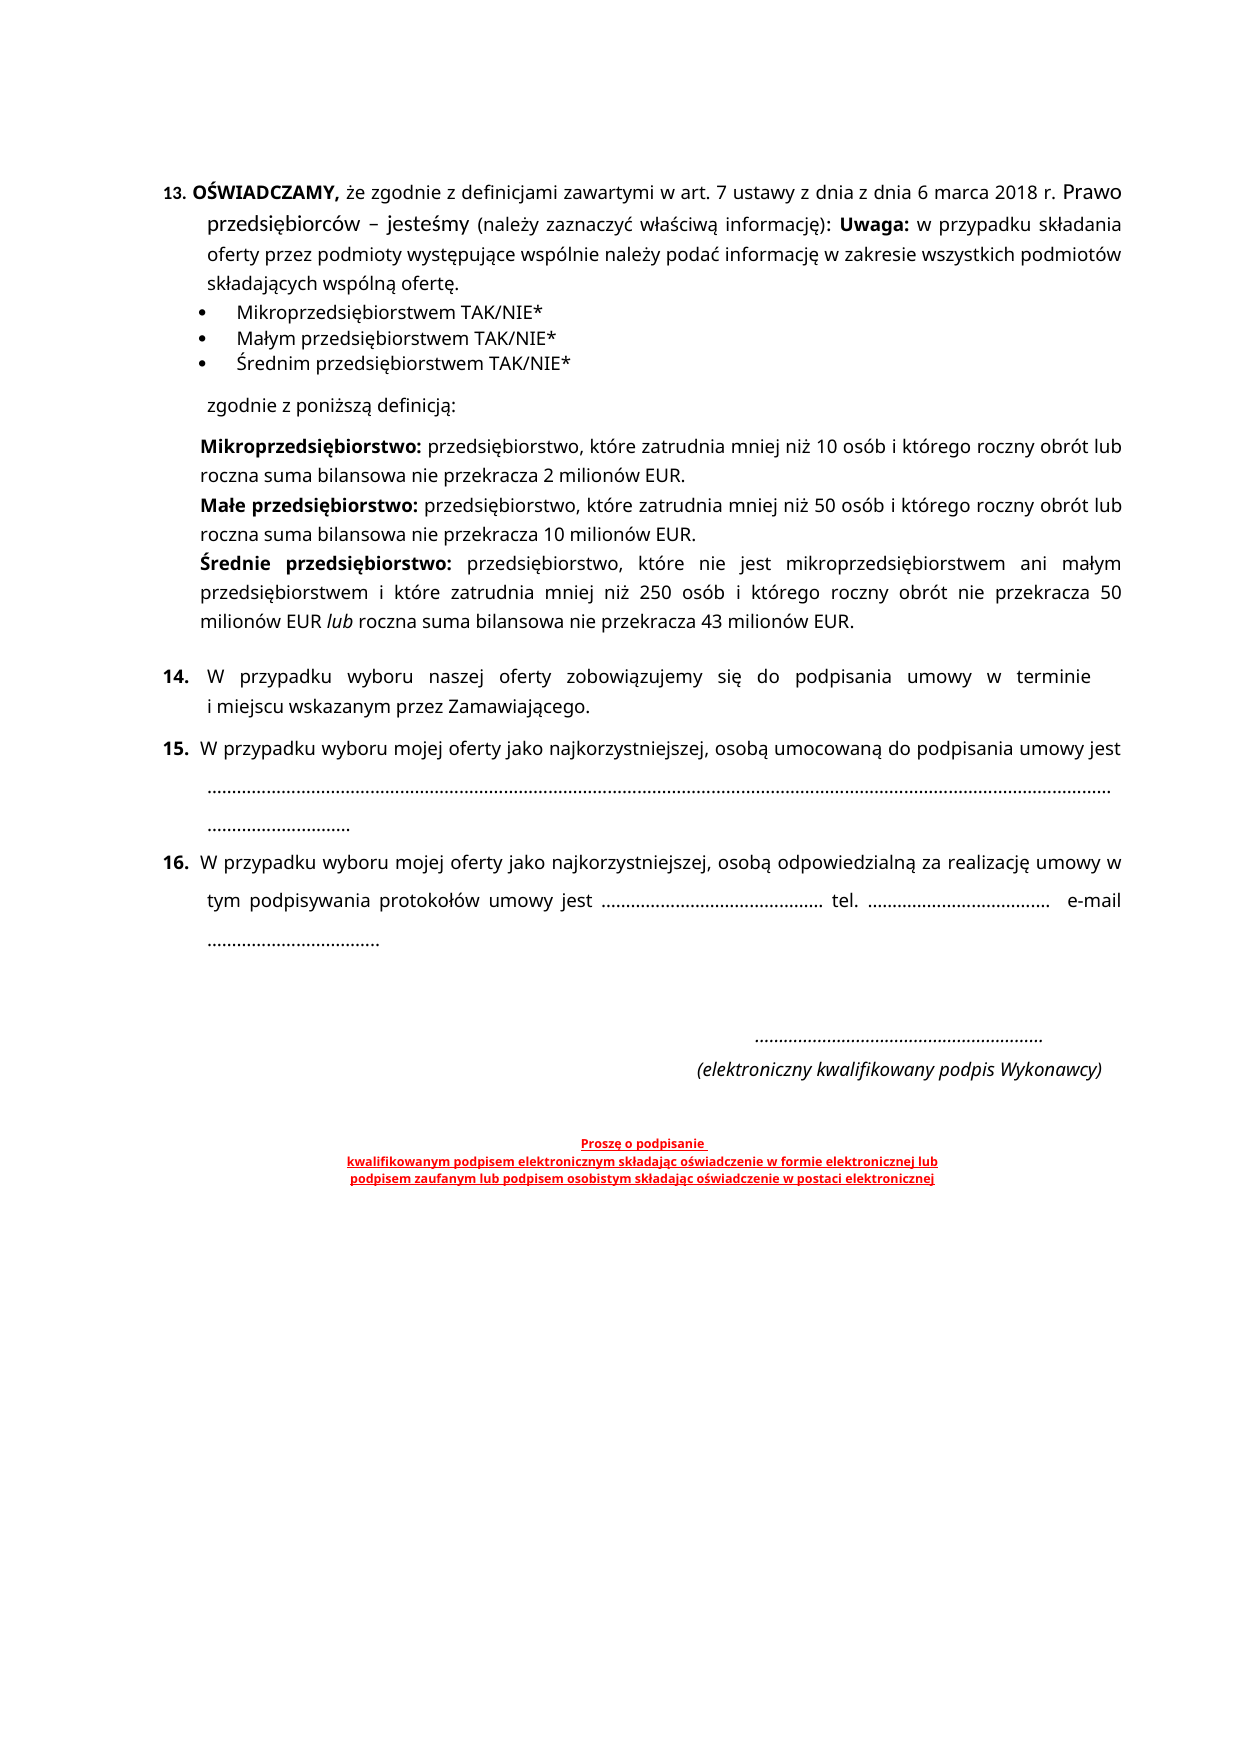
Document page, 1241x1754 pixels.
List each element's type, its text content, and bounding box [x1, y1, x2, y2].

text zgodnie z poniższą definicją: [207, 389, 1122, 418]
list W przypadku wyboru mojej oferty jako najkorzystniejszej, osobą umocowaną do podpisania umowy jest ……………………………………………………………………………………………………………………………………………………………………….……..…..……… [162, 735, 1122, 837]
text …………………………………………………… [679, 1023, 1122, 1048]
text kwalifikowanym podpisem elektronicznym składając oświadczenie w formie elektronicznej lub [162, 1153, 1122, 1170]
list W przypadku wyboru mojej oferty jako najkorzystniejszej, osobą odpowiedzialną za realizację umowy w tym podpisywania protokołów umowy jest ……………………………………… tel. …………………………….… e-mail …………………………….. [162, 849, 1122, 952]
list Średnim przedsiębiorstwem TAK/NIE* [199, 351, 1122, 376]
text Małe przedsiębiorstwo: przedsiębiorstwo, które zatrudnia mniej niż 50 osób i którego roczny obrót lub roczna suma bilansowa nie przekracza 10 milionów EUR. [200, 489, 1122, 547]
list W przypadku wyboru naszej oferty zobowiązujemy się do podpisania umowy w terminie i miejscu wskazanym przez Zamawiającego. [162, 664, 1122, 719]
text Proszę o podpisanie [162, 1136, 1122, 1153]
text podpisem zaufanym lub podpisem osobistym składając oświadczenie w postaci elektronicznej [162, 1170, 1122, 1187]
text (elektroniczny kwalifikowany podpis Wykonawcy) [420, 1056, 1122, 1082]
text Średnie przedsiębiorstwo: przedsiębiorstwo, które nie jest mikroprzedsiębiorstwem ani małym przedsiębiorstwem i które zatrudnia mniej niż 250 osób i którego roczny obrót nie przekracza 50 milionów EUR lub roczna suma bilansowa nie przekracza 43 milionów EUR. [200, 547, 1122, 634]
text Mikroprzedsiębiorstwo: przedsiębiorstwo, które zatrudnia mniej niż 10 osób i którego roczny obrót lub roczna suma bilansowa nie przekracza 2 milionów EUR. [200, 430, 1122, 489]
list Mikroprzedsiębiorstwem TAK/NIE* [199, 300, 1122, 325]
list Małym przedsiębiorstwem TAK/NIE* [199, 325, 1122, 351]
list OŚWIADCZAMY, że zgodnie z definicjami zawartymi w art. 7 ustawy z dnia z dnia 6 marca 2018 r. Prawo przedsiębiorców – jesteśmy (należy zaznaczyć właściwą informację): Uwaga: w przypadku składania oferty przez podmioty występujące wspólnie należy podać informację w zakresie wszystkich podmiotów składających wspólną ofertę. [163, 177, 1122, 296]
